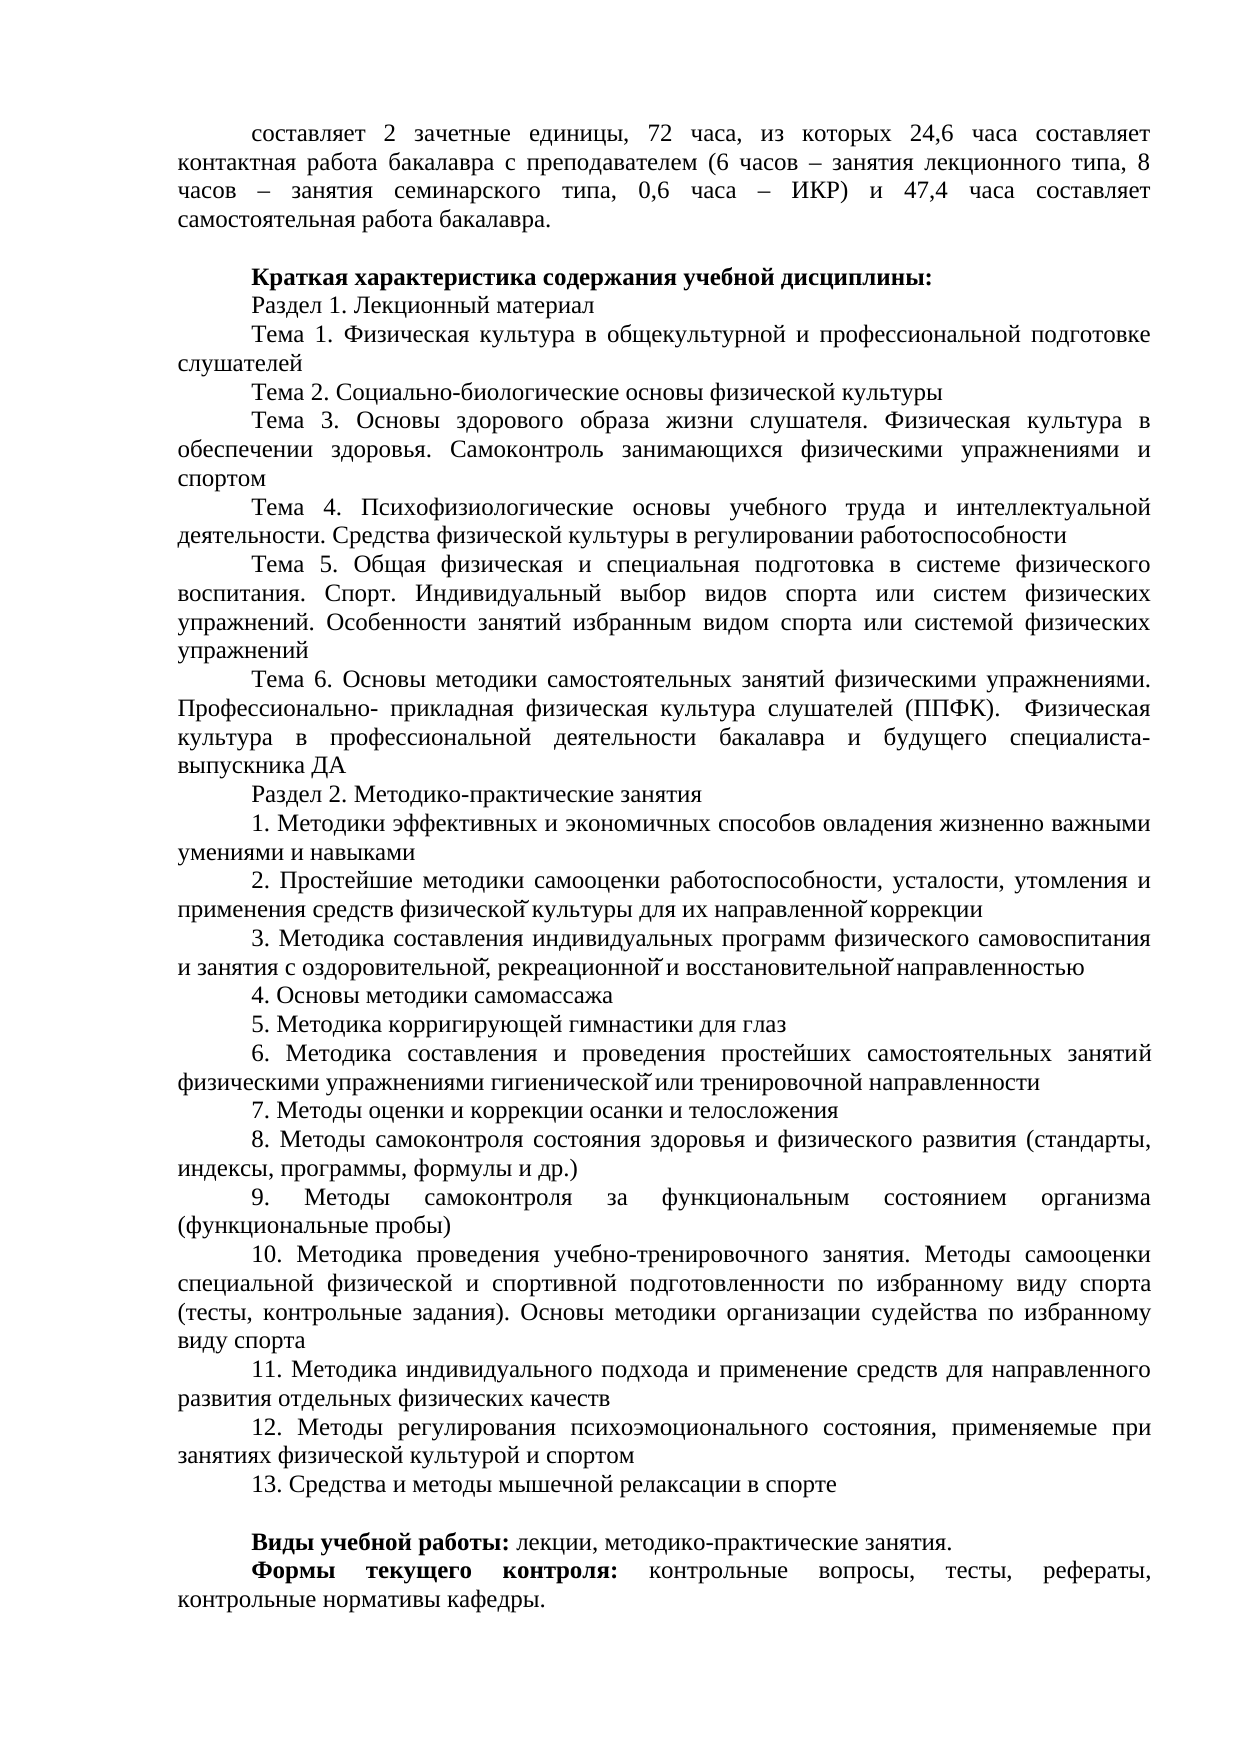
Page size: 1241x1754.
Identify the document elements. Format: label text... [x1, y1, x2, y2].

text 13. Средства и методы мышечной релаксации в спорте [177, 1469, 1152, 1498]
text Тема 5. Общая физическая и специальная подготовка в системе физического воспитания. Спорт. Индивидуальный выбор видов спорта или систем физических упражнений. Особенности занятий избранным видом спорта или системой физических упражнений [177, 549, 1152, 664]
text Виды учебной работы: лекции, методико-практические занятия. [177, 1527, 1152, 1556]
text 9. Методы самоконтроля за функциональным состоянием организма (функциональные пробы) [177, 1182, 1152, 1239]
text 3. Методика составления индивидуальных программ физического самовоспитания и занятия с оздоровительной̆, рекреационной̆ и восстановительной̆ направленностью [177, 923, 1152, 981]
text 7. Методы оценки и коррекции осанки и телосложения [177, 1096, 1152, 1124]
text Тема 2. Социально-биологические основы физической культуры [177, 377, 1152, 406]
text Тема 1. Физическая культура в общекультурной и профессиональной подготовке слушателей [177, 319, 1152, 377]
text 6. Методика составления и проведения простейших самостоятельных занятий физическими упражнениями гигиенической̆ или тренировочной направленности [177, 1038, 1152, 1096]
text Краткая характеристика содержания учебной дисциплины: [177, 262, 1152, 291]
text 8. Методы самоконтроля состояния здоровья и физического развития (стандарты, индексы, программы, формулы и др.) [177, 1124, 1152, 1182]
text Тема 6. Основы методики самостоятельных занятий физическими упражнениями. Профессионально- прикладная физическая культура слушателей (ППФК). Физическая культура в профессиональной деятельности бакалавра и будущего специалиста- выпускника ДА [177, 664, 1152, 779]
text 11. Методика индивидуального подхода и применение средств для направленного развития отдельных физических качеств [177, 1354, 1152, 1412]
text Тема 3. Основы здорового образа жизни слушателя. Физическая культура в обеспечении здоровья. Самоконтроль занимающихся физическими упражнениями и спортом [177, 406, 1152, 492]
text Раздел 2. Методико-практические занятия [177, 779, 1152, 808]
text Раздел 1. Лекционный материал [177, 291, 1152, 319]
text 5. Методика корригирующей гимнастики для глаз [177, 1009, 1152, 1038]
text Формы текущего контроля: контрольные вопросы, тесты, рефераты, контрольные нормативы кафедры. [177, 1556, 1152, 1613]
text составляет 2 зачетные единицы, 72 часа, из которых 24,6 часа составляет контактная работа бакалавра с преподавателем (6 часов – занятия лекционного типа, 8 часов – занятия семинарского типа, 0,6 часа – ИКР) и 47,4 часа составляет самостоятельная работа бакалавра. [177, 118, 1152, 233]
text 2. Простейшие методики самооценки работоспособности, усталости, утомления и применения средств физической̆ культуры для их направленной̆ коррекции [177, 866, 1152, 923]
text 12. Методы регулирования психоэмоционального состояния, применяемые при занятиях физической культурой и спортом [177, 1412, 1152, 1469]
text Тема 4. Психофизиологические основы учебного труда и интеллектуальной деятельности. Средства физической культуры в регулировании работоспособности [177, 492, 1152, 549]
text 1. Методики эффективных и экономичных способов овладения жизненно важными умениями и навыками [177, 808, 1152, 866]
text 4. Основы методики самомассажа [177, 981, 1152, 1009]
text 10. Методика проведения учебно-тренировочного занятия. Методы самооценки специальной физической и спортивной подготовленности по избранному виду спорта (тесты, контрольные задания). Основы методики организации судейства по избранному виду спорта [177, 1239, 1152, 1354]
